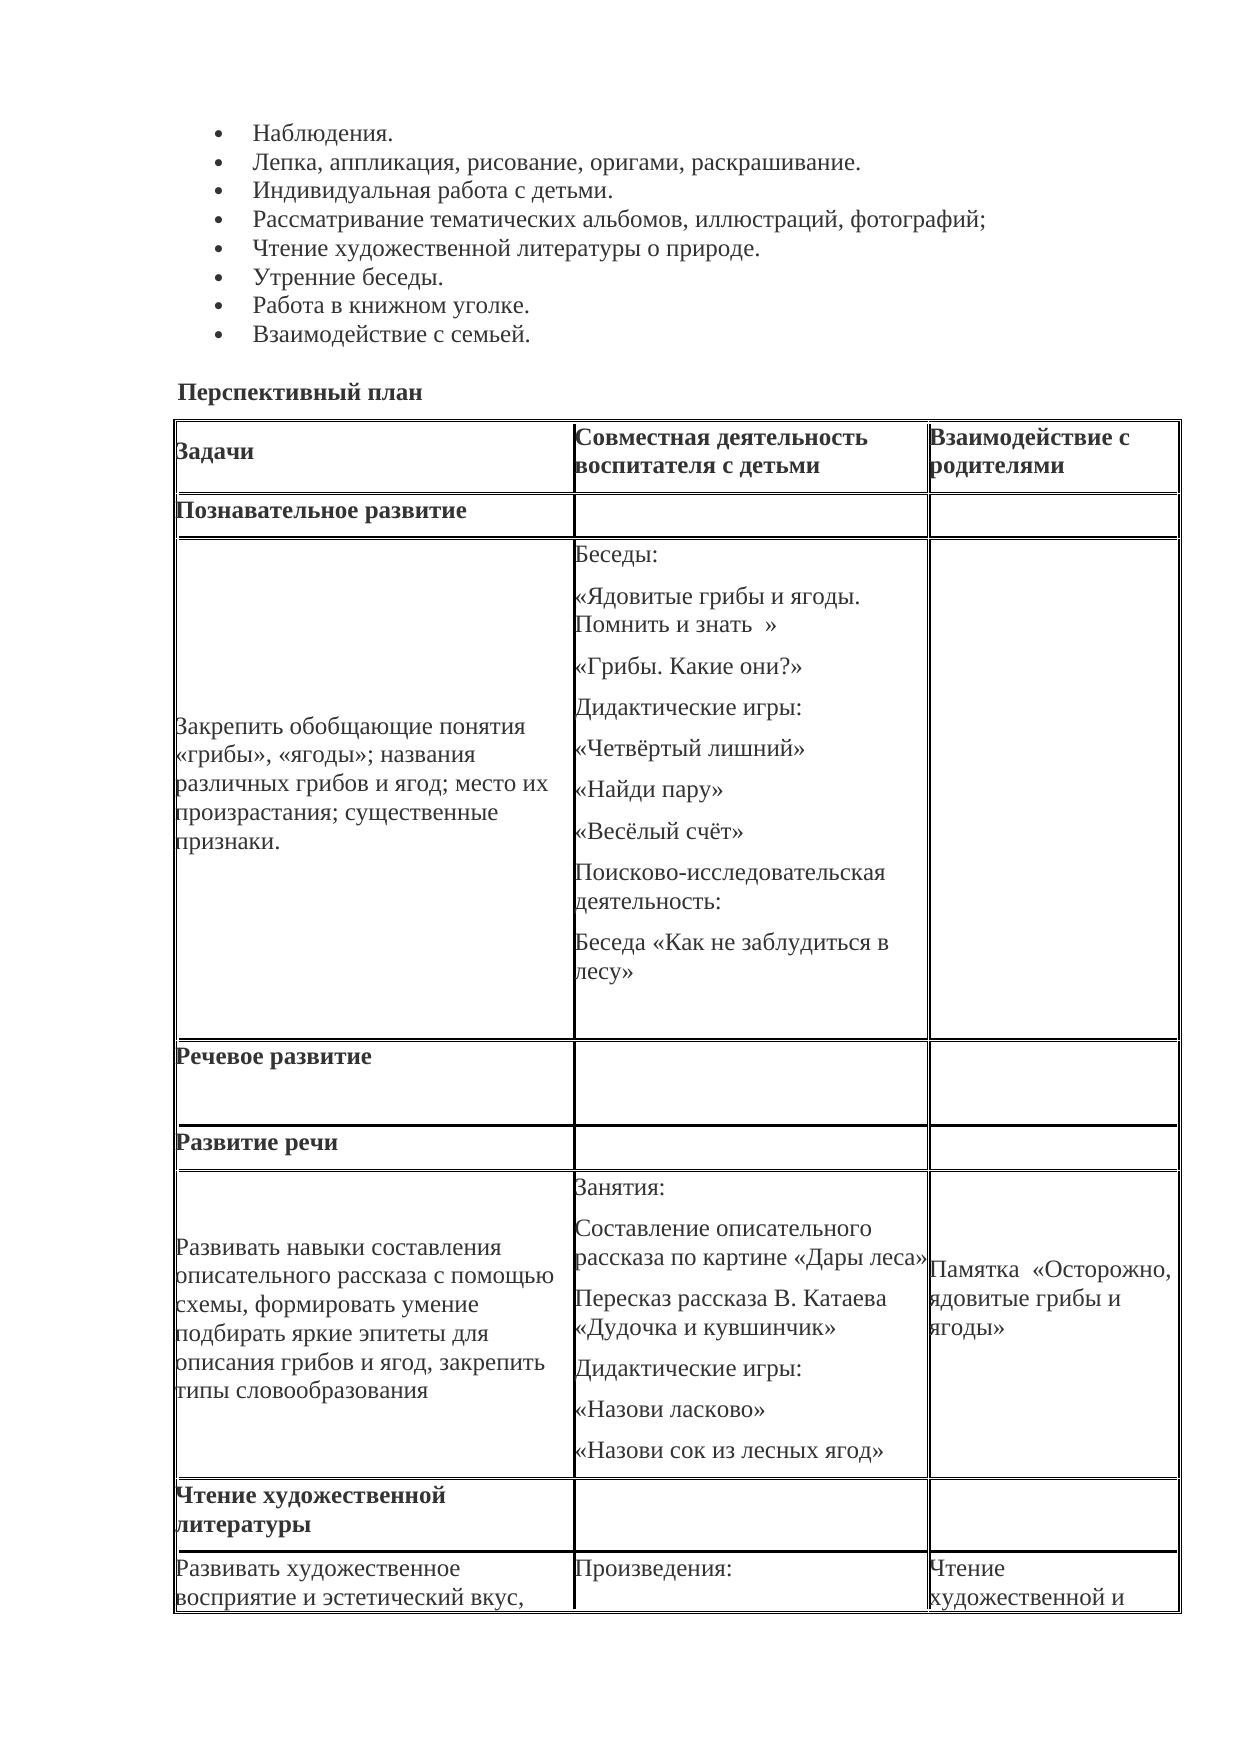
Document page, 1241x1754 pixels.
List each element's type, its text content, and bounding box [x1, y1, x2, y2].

table_cell [576, 1127, 927, 1168]
text Перспективный план [177, 377, 1152, 406]
table_cell [576, 1042, 927, 1124]
table_cell [931, 1124, 1178, 1168]
table_cell [929, 492, 1180, 536]
table_cell Занятия: Составление описательного рассказа по картине «Дары леса» Пересказ рассказа В. Катаева «Дудочка и кувшинчик» Дидактические игры: «Назови ласково» «Назови сок из лесных ягод» [576, 1172, 927, 1477]
table_cell Познавательное развитие [175, 492, 574, 536]
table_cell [574, 1550, 929, 1611]
table_header Взаимодействие с родителями [929, 422, 1178, 492]
table_cell Чтение художественной литературы [175, 1477, 574, 1550]
table_cell Речевое развитие [177, 1038, 573, 1124]
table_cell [177, 1550, 574, 1611]
table_cell [576, 1480, 927, 1550]
table_header Задачи [177, 422, 574, 492]
table_cell Памятка «Осторожно, ядовитые грибы и ягоды» [931, 1169, 1179, 1477]
table_cell [931, 1038, 1179, 1124]
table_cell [929, 1550, 1178, 1611]
list Чтение художественной литературы о природе. [215, 233, 1152, 262]
table_cell [576, 495, 927, 536]
table_cell Беседы: «Ядовитые грибы и ягоды. Помнить и знать » «Грибы. Какие они?» Дидактические игры: «Четвёртый лишний» «Найди пару» «Весёлый счёт» Поисково-исследовательская деятельность: Беседа «Как не заблудиться в лесу» [576, 540, 927, 1038]
list Индивидуальная работа с детьми. [215, 176, 1152, 204]
list Работа в книжном уголке. [215, 291, 1152, 319]
list Утренние беседы. [215, 262, 1152, 291]
list Взаимодействие с семьей. [215, 319, 1152, 348]
table_cell [929, 1477, 1180, 1550]
list Наблюдения. [215, 118, 1152, 147]
table_cell [931, 536, 1179, 1038]
table_cell Развитие речи [177, 1124, 573, 1168]
table_cell Закрепить обобщающие понятия «грибы», «ягоды»; названия различных грибов и ягод; место их произрастания; существенные признаки. [177, 536, 573, 1038]
list Рассматривание тематических альбомов, иллюстраций, фотографий; [215, 204, 1152, 233]
list Лепка, аппликация, рисование, оригами, раскрашивание. [215, 147, 1152, 176]
table_header Совместная деятельность воспитателя с детьми [574, 420, 929, 492]
table_cell Развивать навыки составления описательного рассказа с помощью схемы, формировать умение подбирать яркие эпитеты для описания грибов и ягод, закрепить типы словообразования [177, 1169, 573, 1477]
